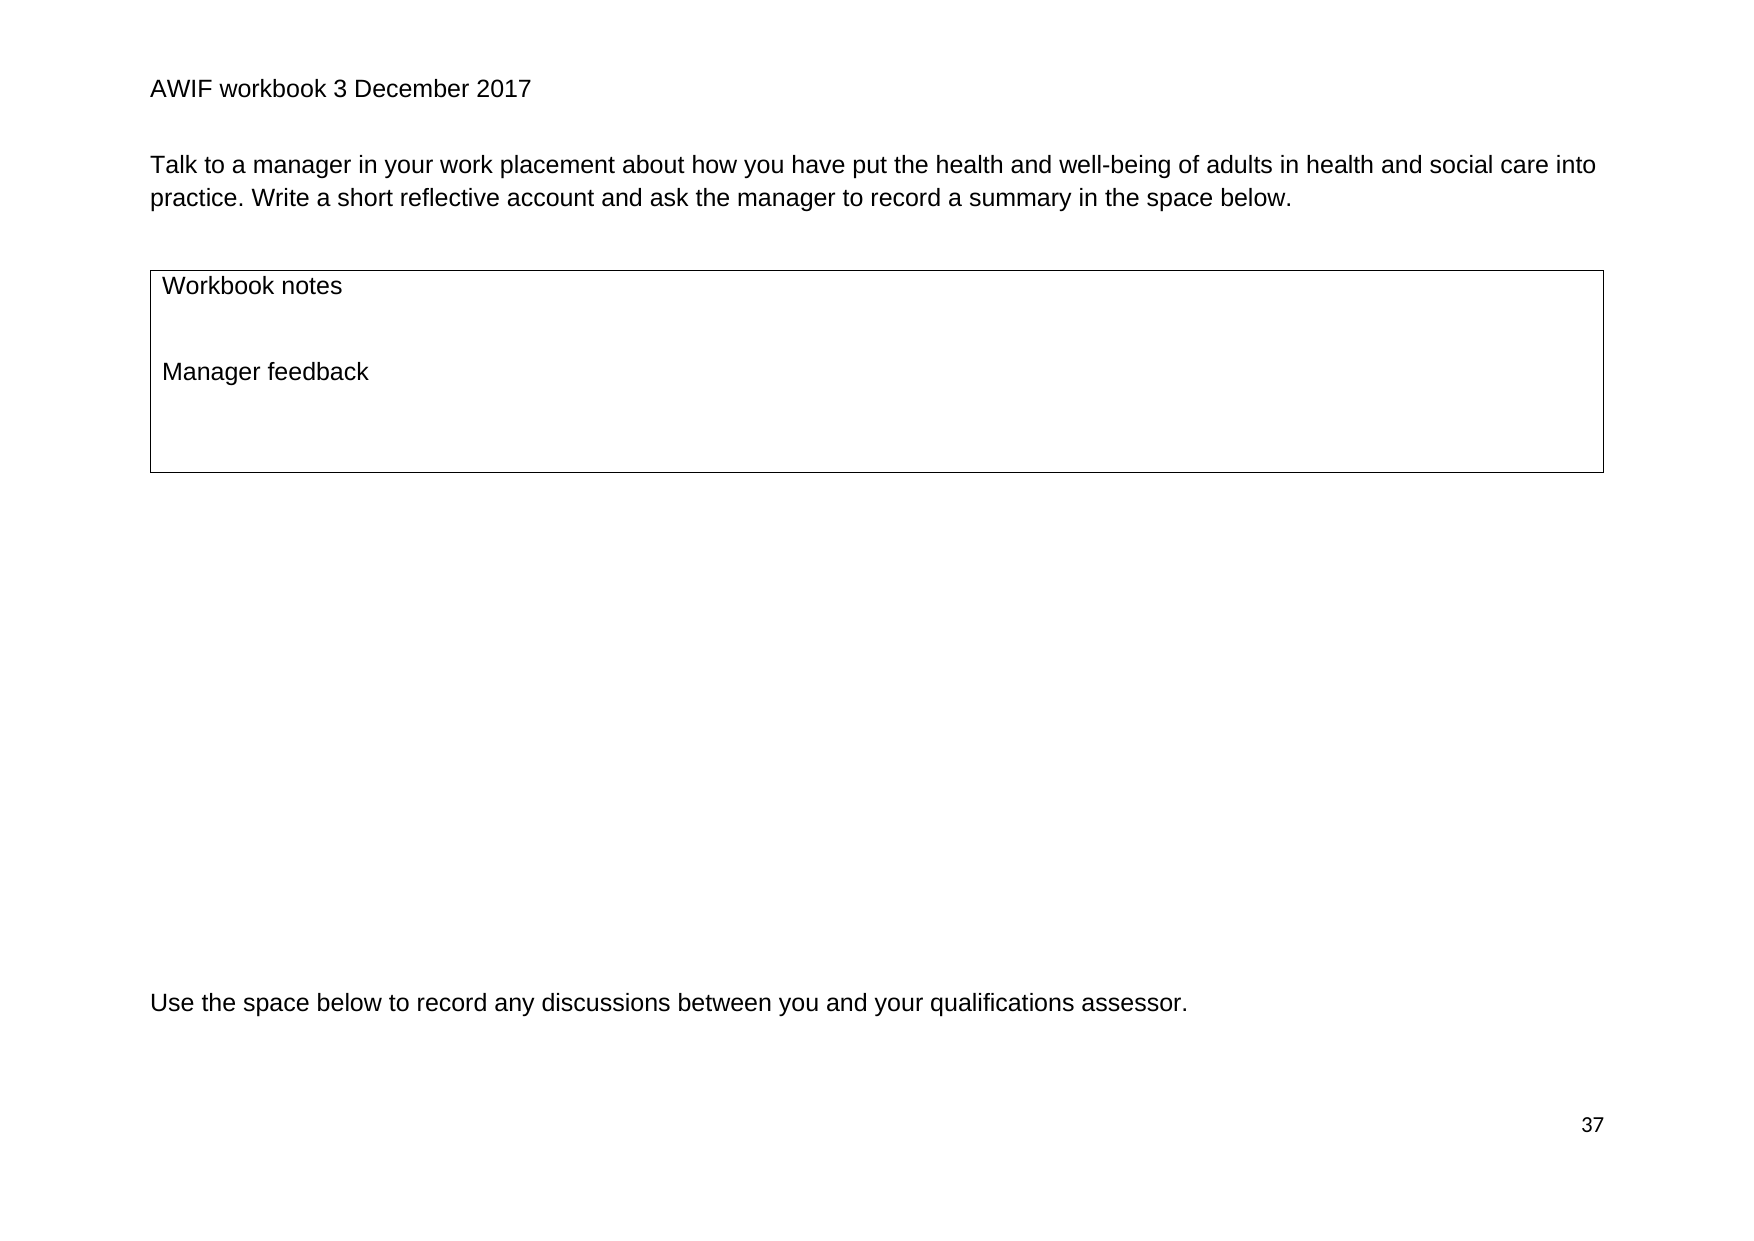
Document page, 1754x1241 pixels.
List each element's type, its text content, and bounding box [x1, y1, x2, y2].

table_header Workbook notes Manager feedback [151, 271, 1603, 472]
text Use the space below to record any discussions between you and your qualifications assessor. [150, 988, 1604, 1017]
text Talk to a manager in your work placement about how you have put the health and well-being of adults in health and social care into practice. Write a short reflective account and ask the manager to record a summary in the space below. [150, 150, 1604, 212]
